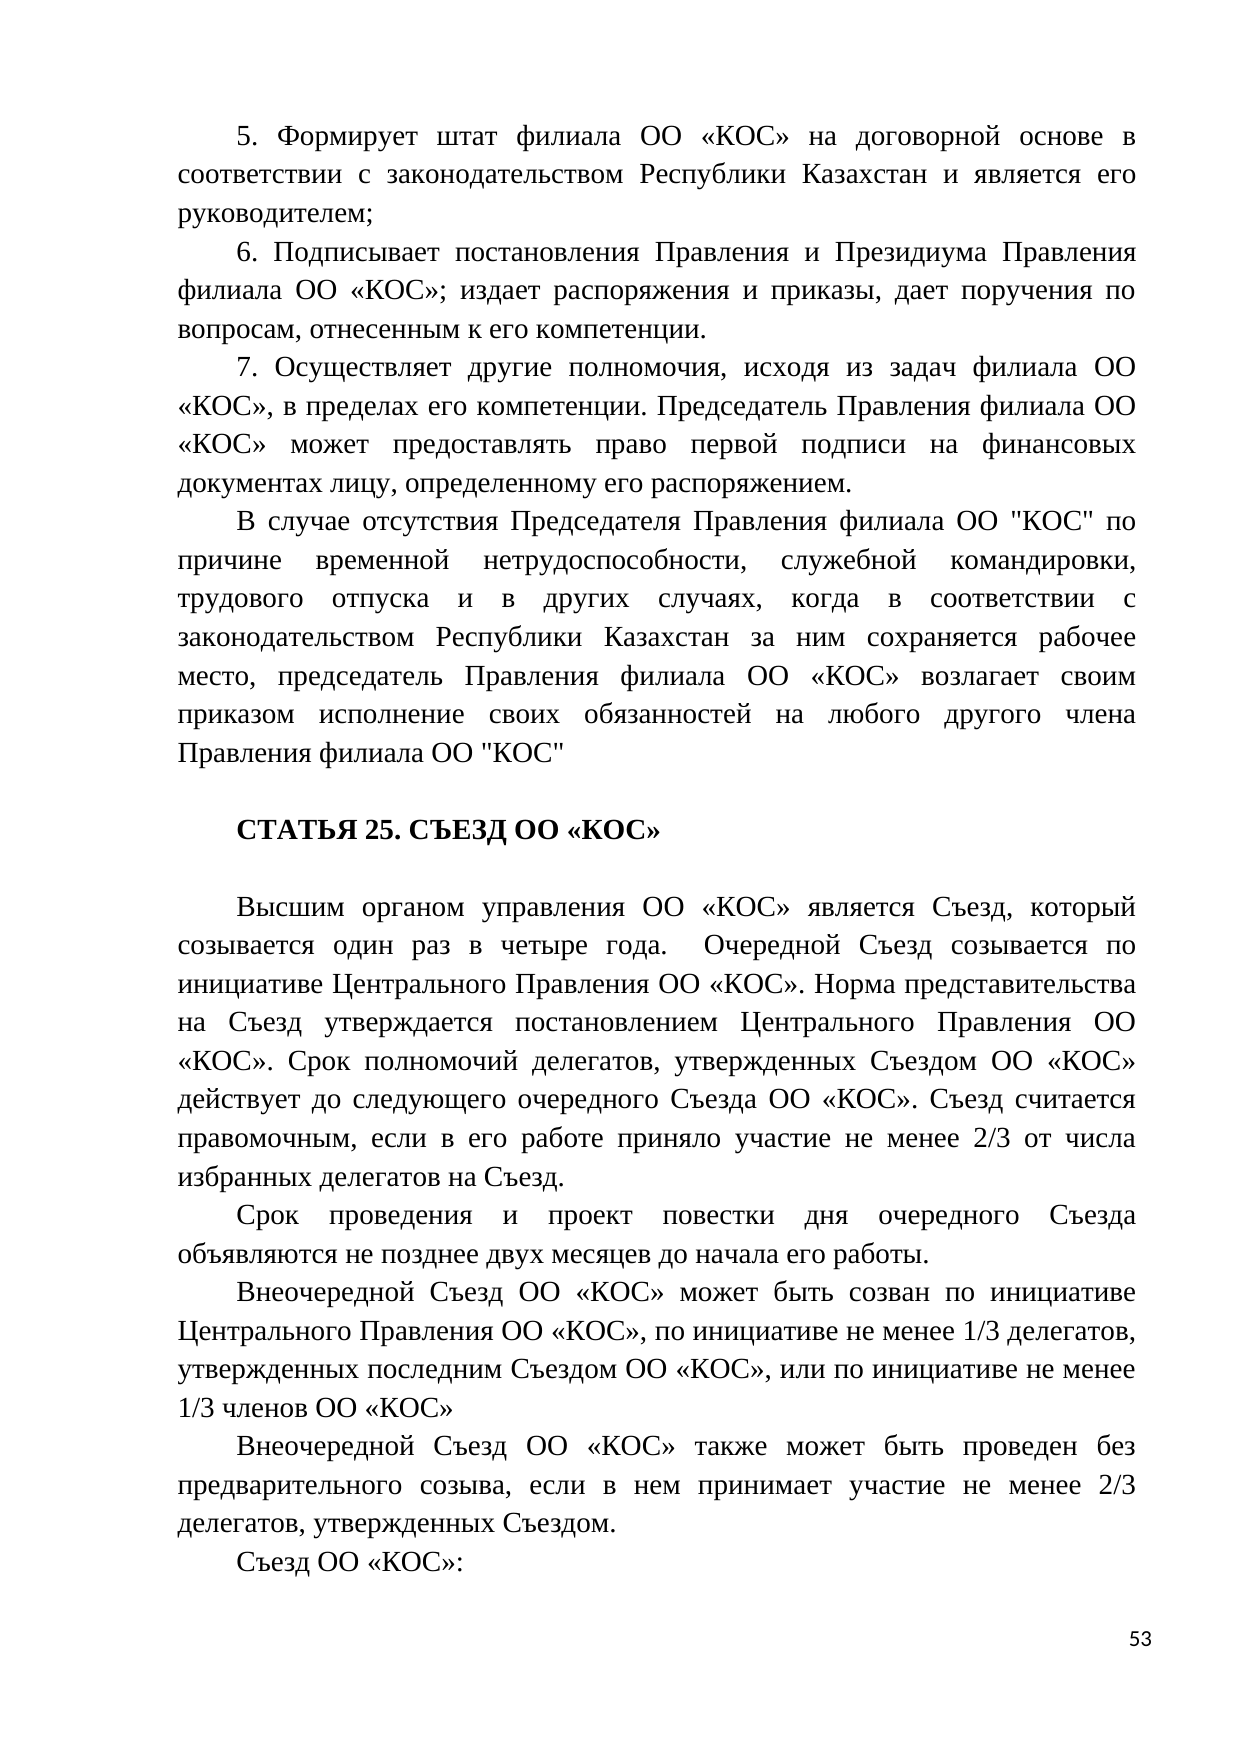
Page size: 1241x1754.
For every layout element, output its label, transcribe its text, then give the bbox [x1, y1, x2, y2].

text СТАТЬЯ 25. СЪЕЗД ОО «КОС» [177, 812, 1137, 845]
text 7. Осуществляет другие полномочия, исходя из задач филиала ОО «КОС», в пределах его компетенции. Председатель Правления филиала ОО «КОС» может предоставлять право первой подписи на финансовых документах лицу, определенному его распоряжением. [177, 349, 1137, 498]
text В случае отсутствия Председателя Правления филиала ОО "КОС" по причине временной нетрудоспособности, служебной командировки, трудового отпуска и в других случаях, когда в соответствии с законодательством Республики Казахстан за ним сохраняется рабочее место, председатель Правления филиала ОО «КОС» возлагает своим приказом исполнение своих обязанностей на любого другого члена Правления филиала ОО "КОС" [177, 503, 1137, 768]
text Съезд ОО «КОС»: [177, 1544, 1137, 1578]
text Внеочередной Съезд ОО «КОС» может быть созван по инициативе Центрального Правления ОО «КОС», по инициативе не менее 1/3 делегатов, утвержденных последним Съездом ОО «КОС», или по инициативе не менее 1/3 членов ОО «КОС» [177, 1274, 1137, 1423]
text Срок проведения и проект повестки дня очередного Съезда объявляются не позднее двух месяцев до начала его работы. [177, 1197, 1137, 1269]
text 6. Подписывает постановления Правления и Президиума Правления филиала ОО «КОС»; издает распоряжения и приказы, дает поручения по вопросам, отнесенным к его компетенции. [177, 234, 1137, 344]
text 5. Формирует штат филиала ОО «КОС» на договорной основе в соответствии с законодательством Республики Казахстан и является его руководителем; [177, 118, 1137, 229]
text Внеочередной Съезд ОО «КОС» также может быть проведен без предварительного созыва, если в нем принимает участие не менее 2/3 делегатов, утвержденных Съездом. [177, 1428, 1137, 1539]
text Высшим органом управления ОО «КОС» является Съезд, который созывается один раз в четыре года. Очередной Съезд созывается по инициативе Центрального Правления ОО «КОС». Норма представительства на Съезд утверждается постановлением Центрального Правления ОО «КОС». Срок полномочий делегатов, утвержденных Съездом ОО «КОС» действует до следующего очередного Съезда ОО «КОС». Съезд считается правомочным, если в его работе приняло участие не менее 2/3 от числа избранных делегатов на Съезд. [177, 889, 1137, 1192]
